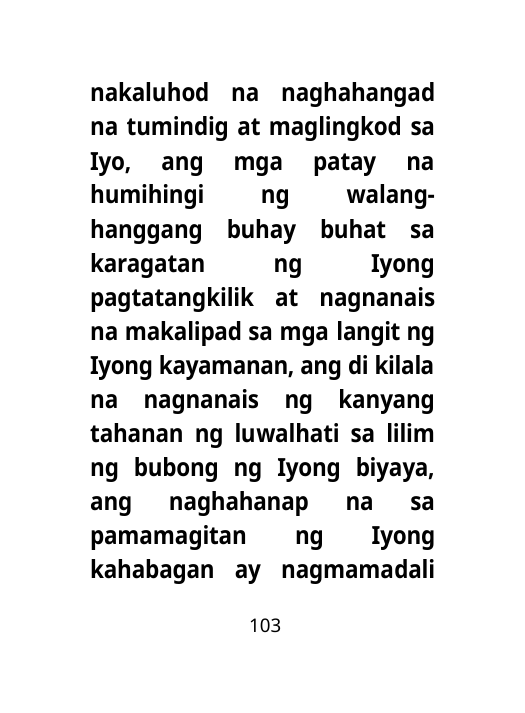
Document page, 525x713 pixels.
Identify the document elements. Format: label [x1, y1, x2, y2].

text [90, 75, 435, 586]
